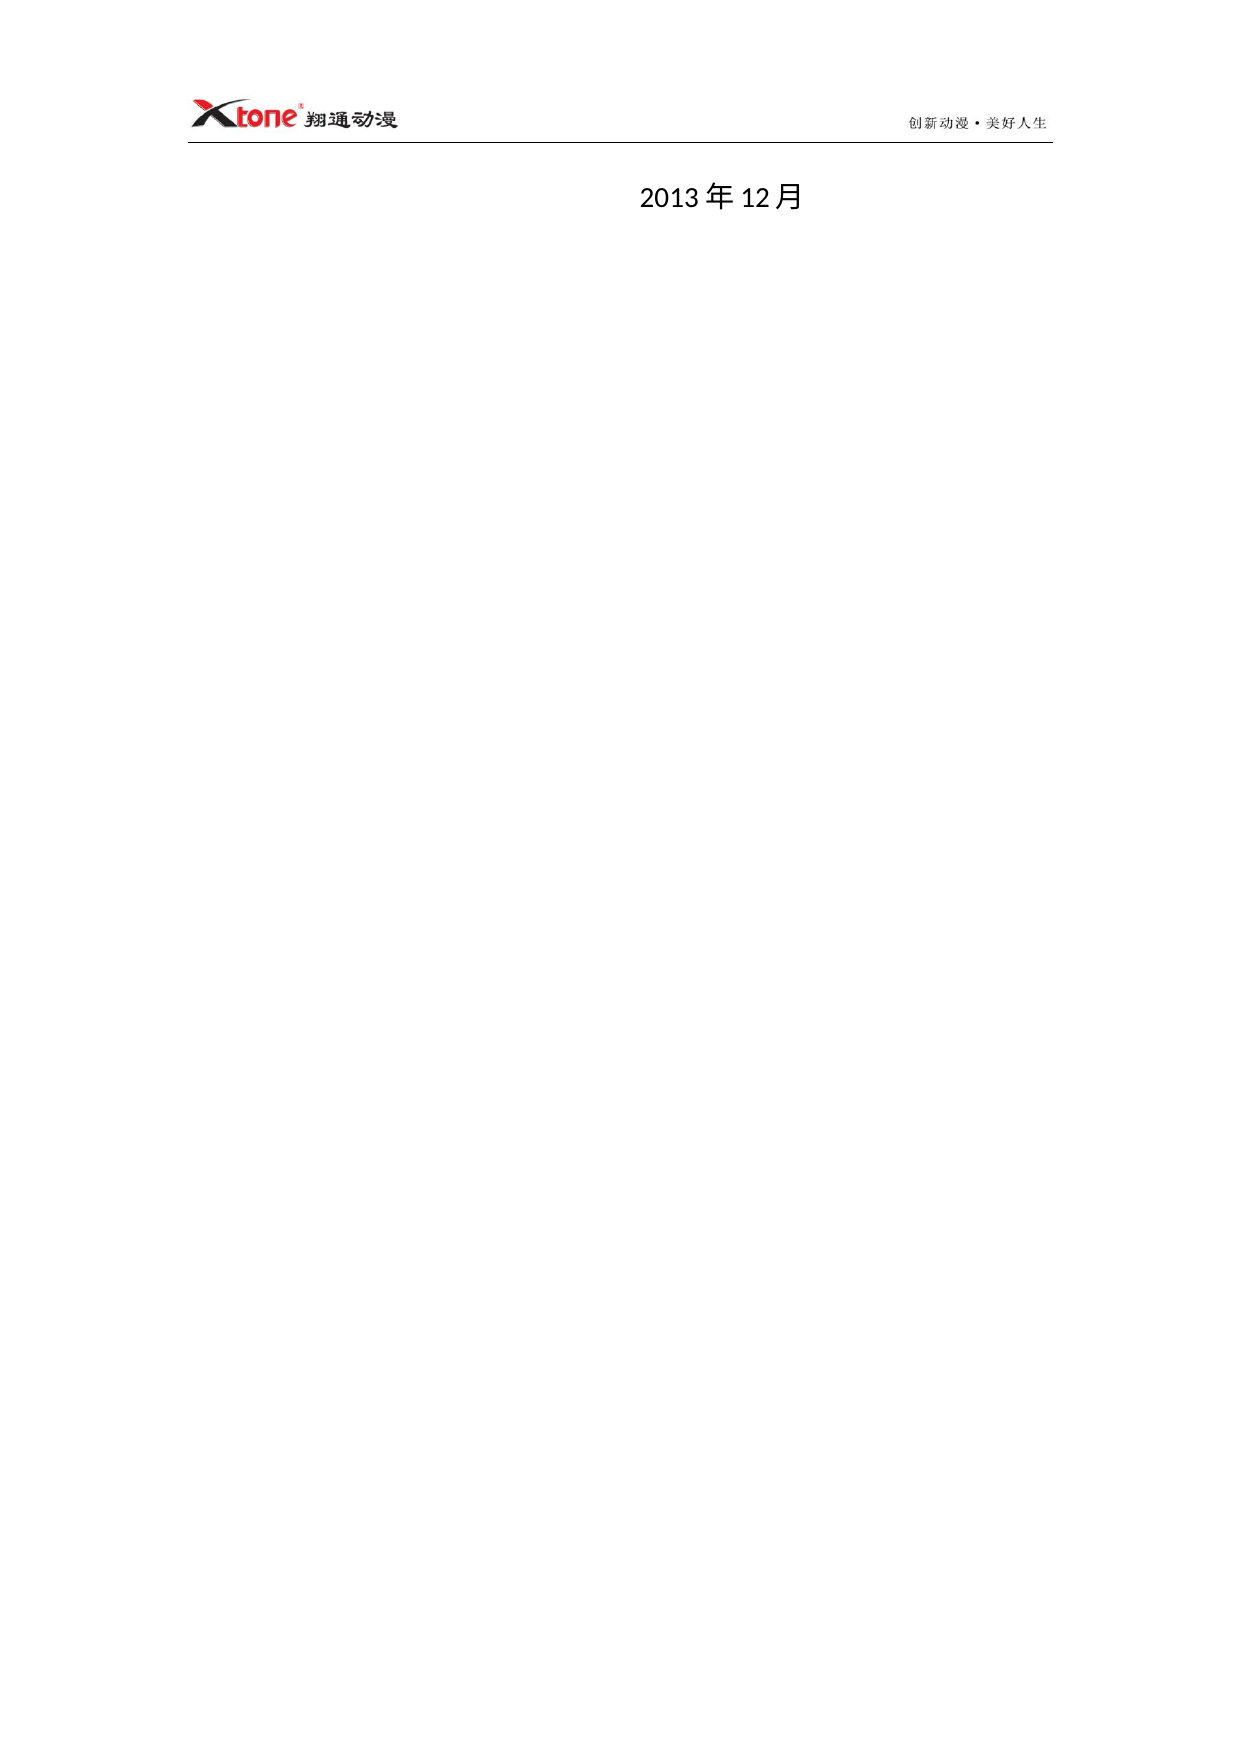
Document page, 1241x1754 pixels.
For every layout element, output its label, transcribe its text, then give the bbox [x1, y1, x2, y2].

text 2013年12月 [187, 162, 1053, 227]
picture [187, 88, 1053, 140]
